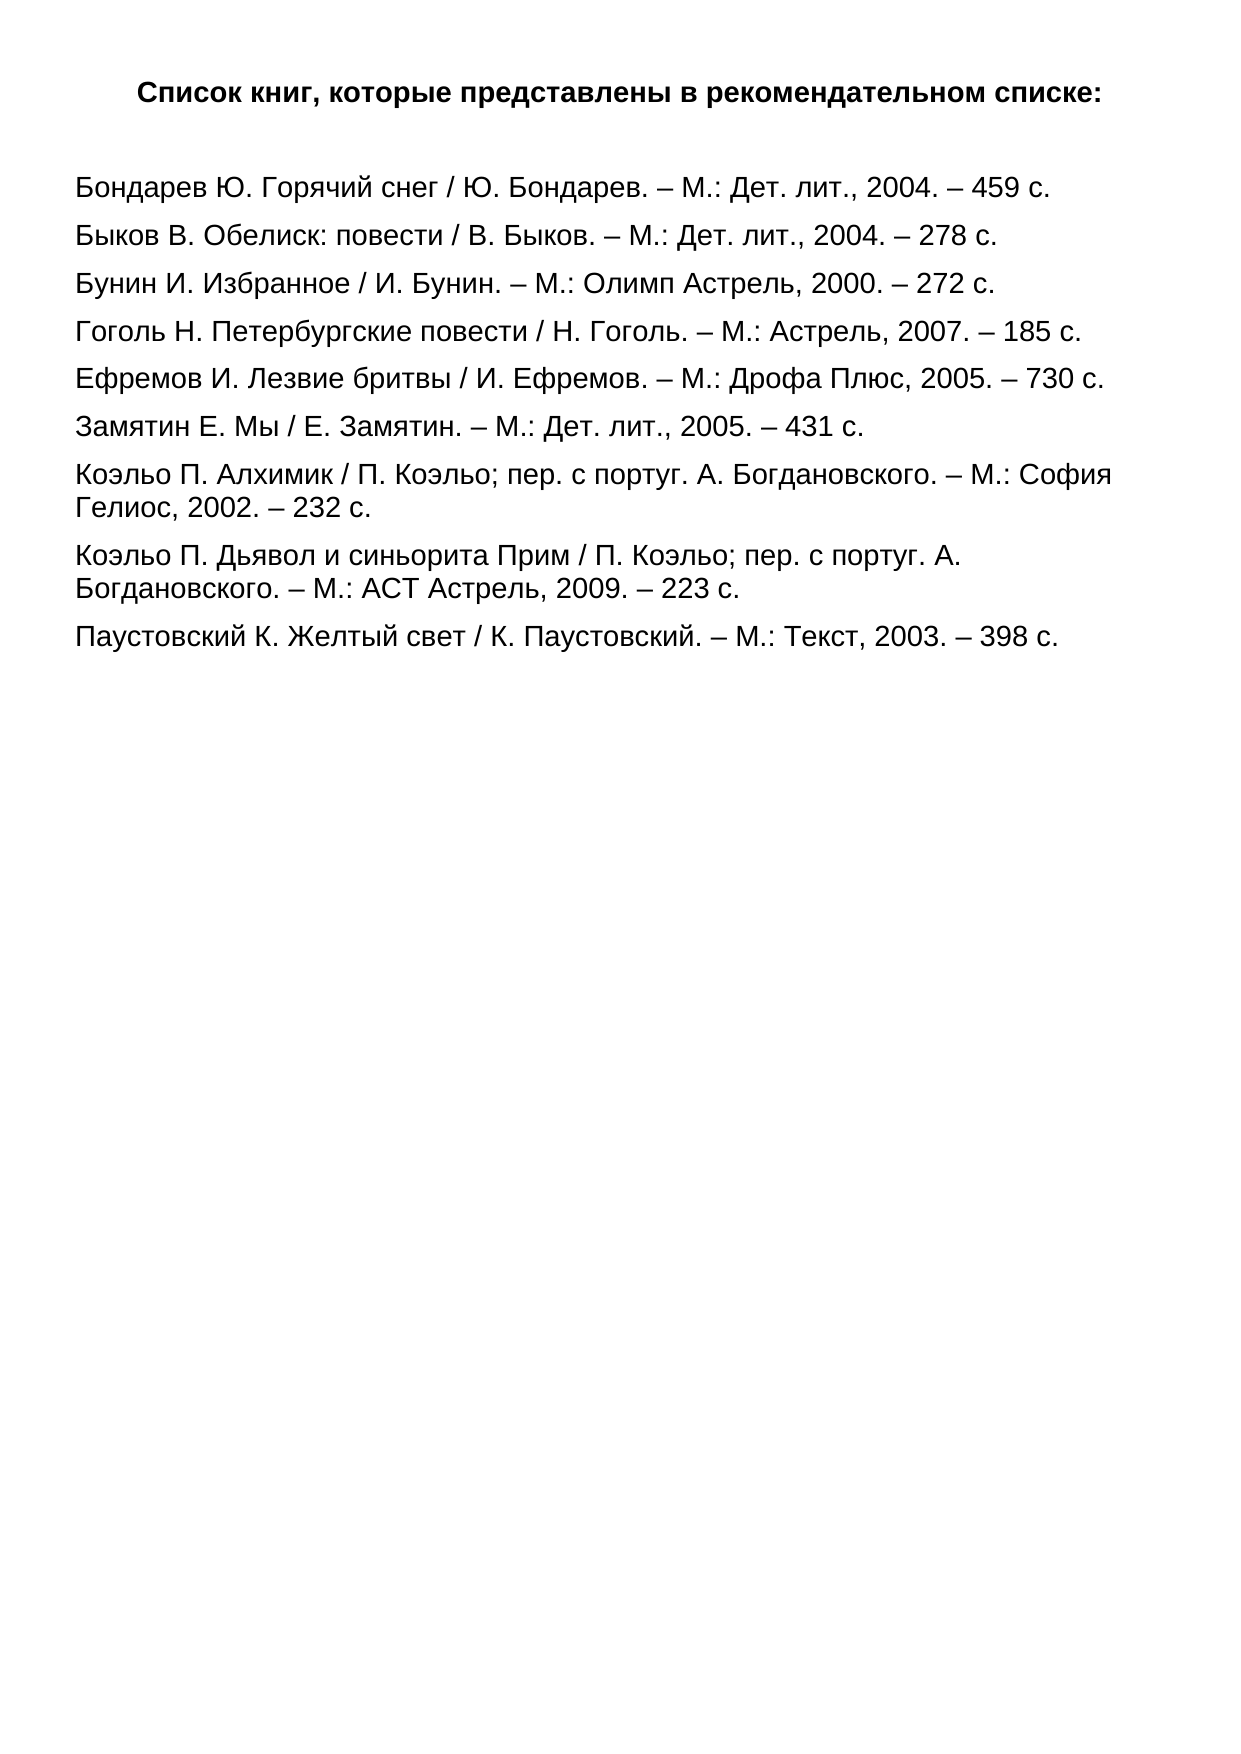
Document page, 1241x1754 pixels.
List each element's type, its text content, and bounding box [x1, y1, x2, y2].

text Бондарев Ю. Горячий снег / Ю. Бондарев. – М.: Дет. лит., 2004. – 459 с. [75, 170, 1165, 204]
text Гоголь Н. Петербургские повести / Н. Гоголь. – М.: Астрель, 2007. – 185 с. [75, 313, 1165, 347]
text Коэльо П. Алхимик / П. Коэльо; пер. с португ. А. Богдановского. – М.: София Гелиос, 2002. – 232 с. [75, 457, 1165, 524]
text Бунин И. Избранное / И. Бунин. – М.: Олимп Астрель, 2000. – 272 с. [75, 266, 1165, 299]
text Быков В. Обелиск: повести / В. Быков. – М.: Дет. лит., 2004. – 278 с. [75, 218, 1165, 252]
text Паустовский К. Желтый свет / К. Паустовский. – М.: Текст, 2003. – 398 с. [75, 619, 1165, 653]
text Замятин Е. Мы / Е. Замятин. – М.: Дет. лит., 2005. – 431 с. [75, 409, 1165, 442]
text Ефремов И. Лезвие бритвы / И. Ефремов. – М.: Дрофа Плюс, 2005. – 730 с. [75, 361, 1165, 395]
text Коэльо П. Дьявол и синьорита Прим / П. Коэльо; пер. с португ. А. Богдановского. – М.: АСТ Астрель, 2009. – 223 с. [75, 538, 1165, 605]
text Список книг, которые представлены в рекомендательном списке: [75, 75, 1165, 108]
